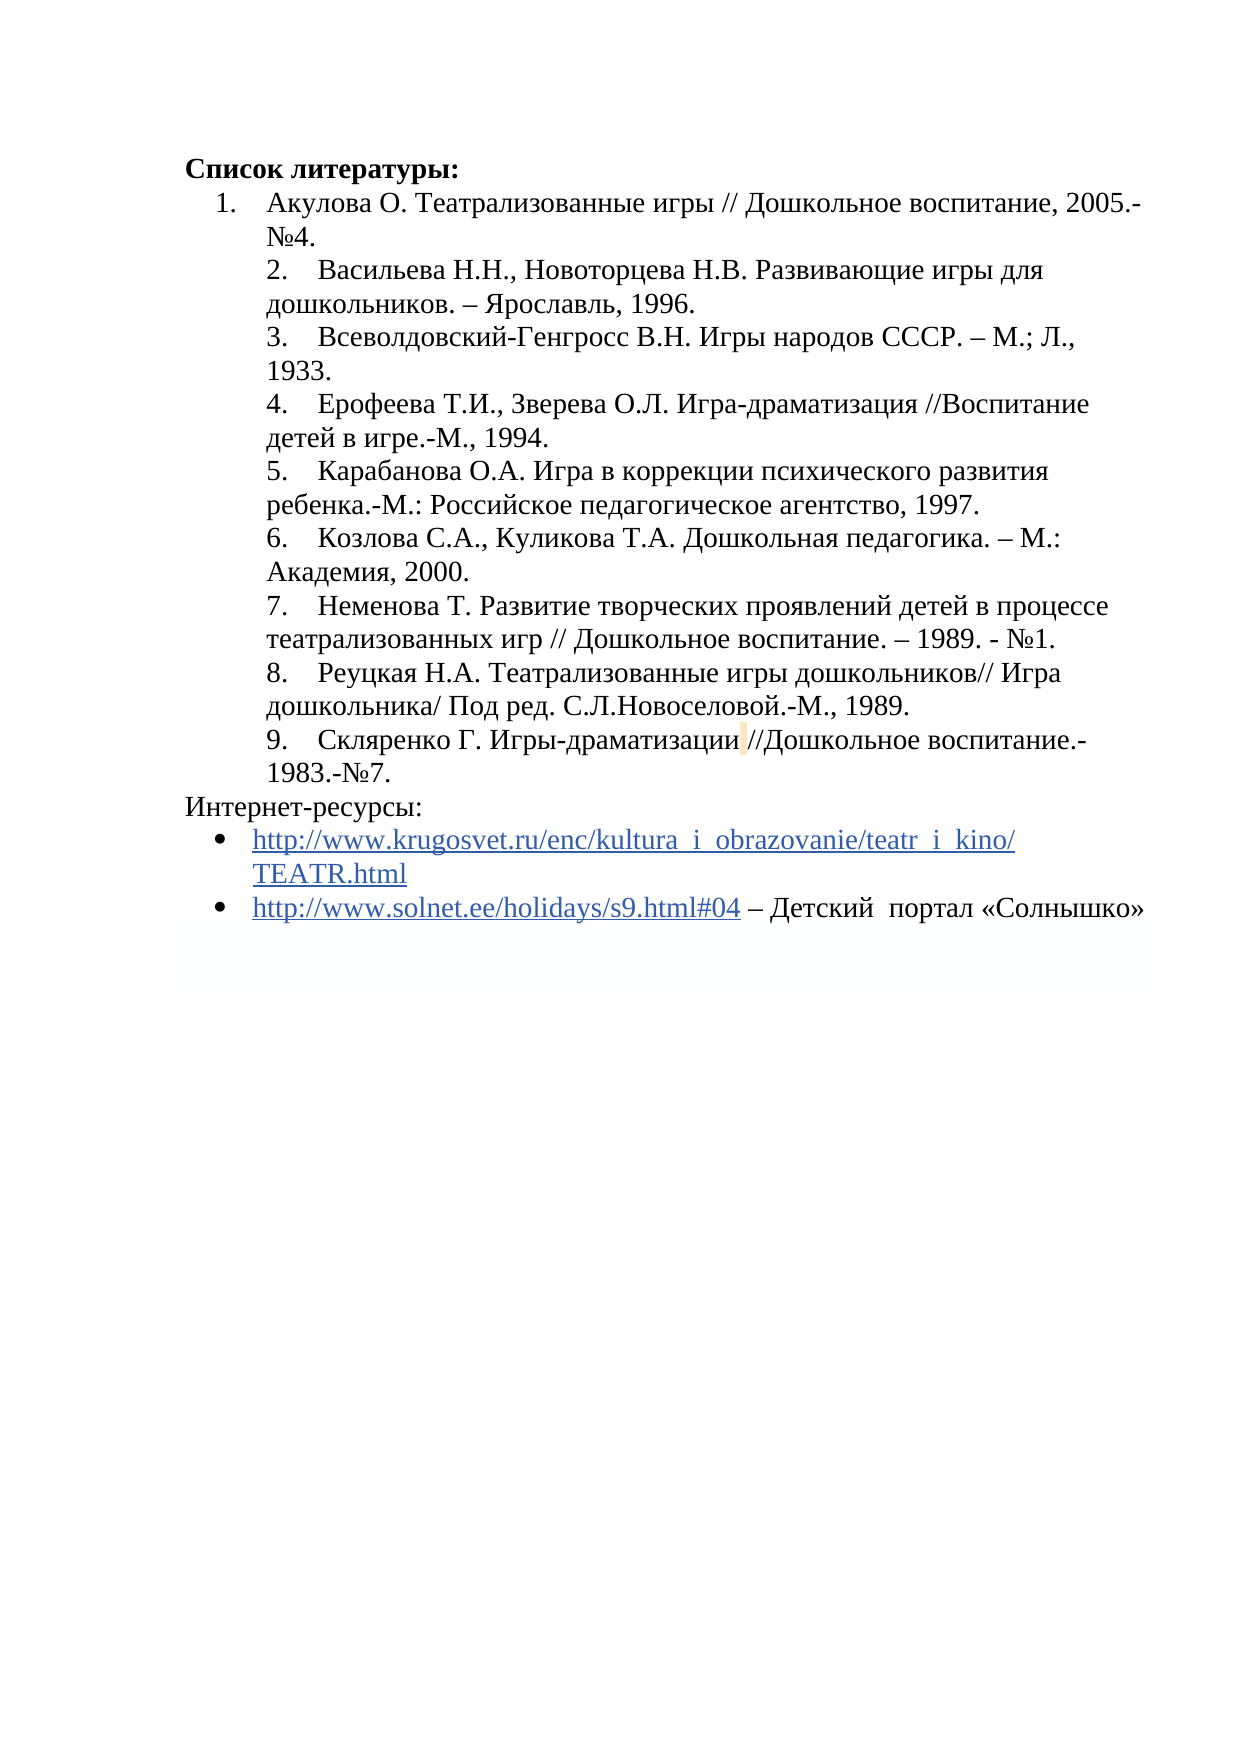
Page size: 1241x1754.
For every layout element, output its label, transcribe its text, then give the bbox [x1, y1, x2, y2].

list http://www.solnet.ee/holidays/s9.html#04 – Детский портал «Солнышко» [215, 890, 1152, 923]
list Акулова О. Театрализованные игры // Дошкольное воспитание, 2005.-№4. 2. Васильева Н.Н., Новоторцева Н.В. Развивающие игры для дошкольников. – Ярославль, 1996. 3. Всеволдовский-Генгросс В.Н. Игры народов СССР. – М.; Л., 1933. 4. Ерофеева Т.И., Зверева О.Л. Игра-драматизация //Воспитание детей в игре.-М., 1994. 5. Карабанова О.А. Игра в коррекции психического развития ребенка.-М.: Российское педагогическое агентство, 1997. 6. Козлова С.А., Куликова Т.А. Дошкольная педагогика. – М.: Академия, 2000. 7. Неменова Т. Развитие творческих проявлений детей в процессе театрализованных игр // Дошкольное воспитание. – 1989. - №1. 8. Реуцкая Н.А. Театрализованные игры дошкольников// Игра дошкольника/ Под ред. С.Л.Новоселовой.-М., 1989. 9. Скляренко Г. Игры-драматизации //Дошкольное воспитание.-1983.-№7. [215, 185, 1152, 789]
list http://www.krugosvet.ru/enc/kultura_i_obrazovanie/teatr_i_kino/TEATR.html [215, 822, 1152, 890]
text Список литературы: [177, 152, 1152, 185]
text Интернет-ресурсы: [177, 789, 1152, 822]
